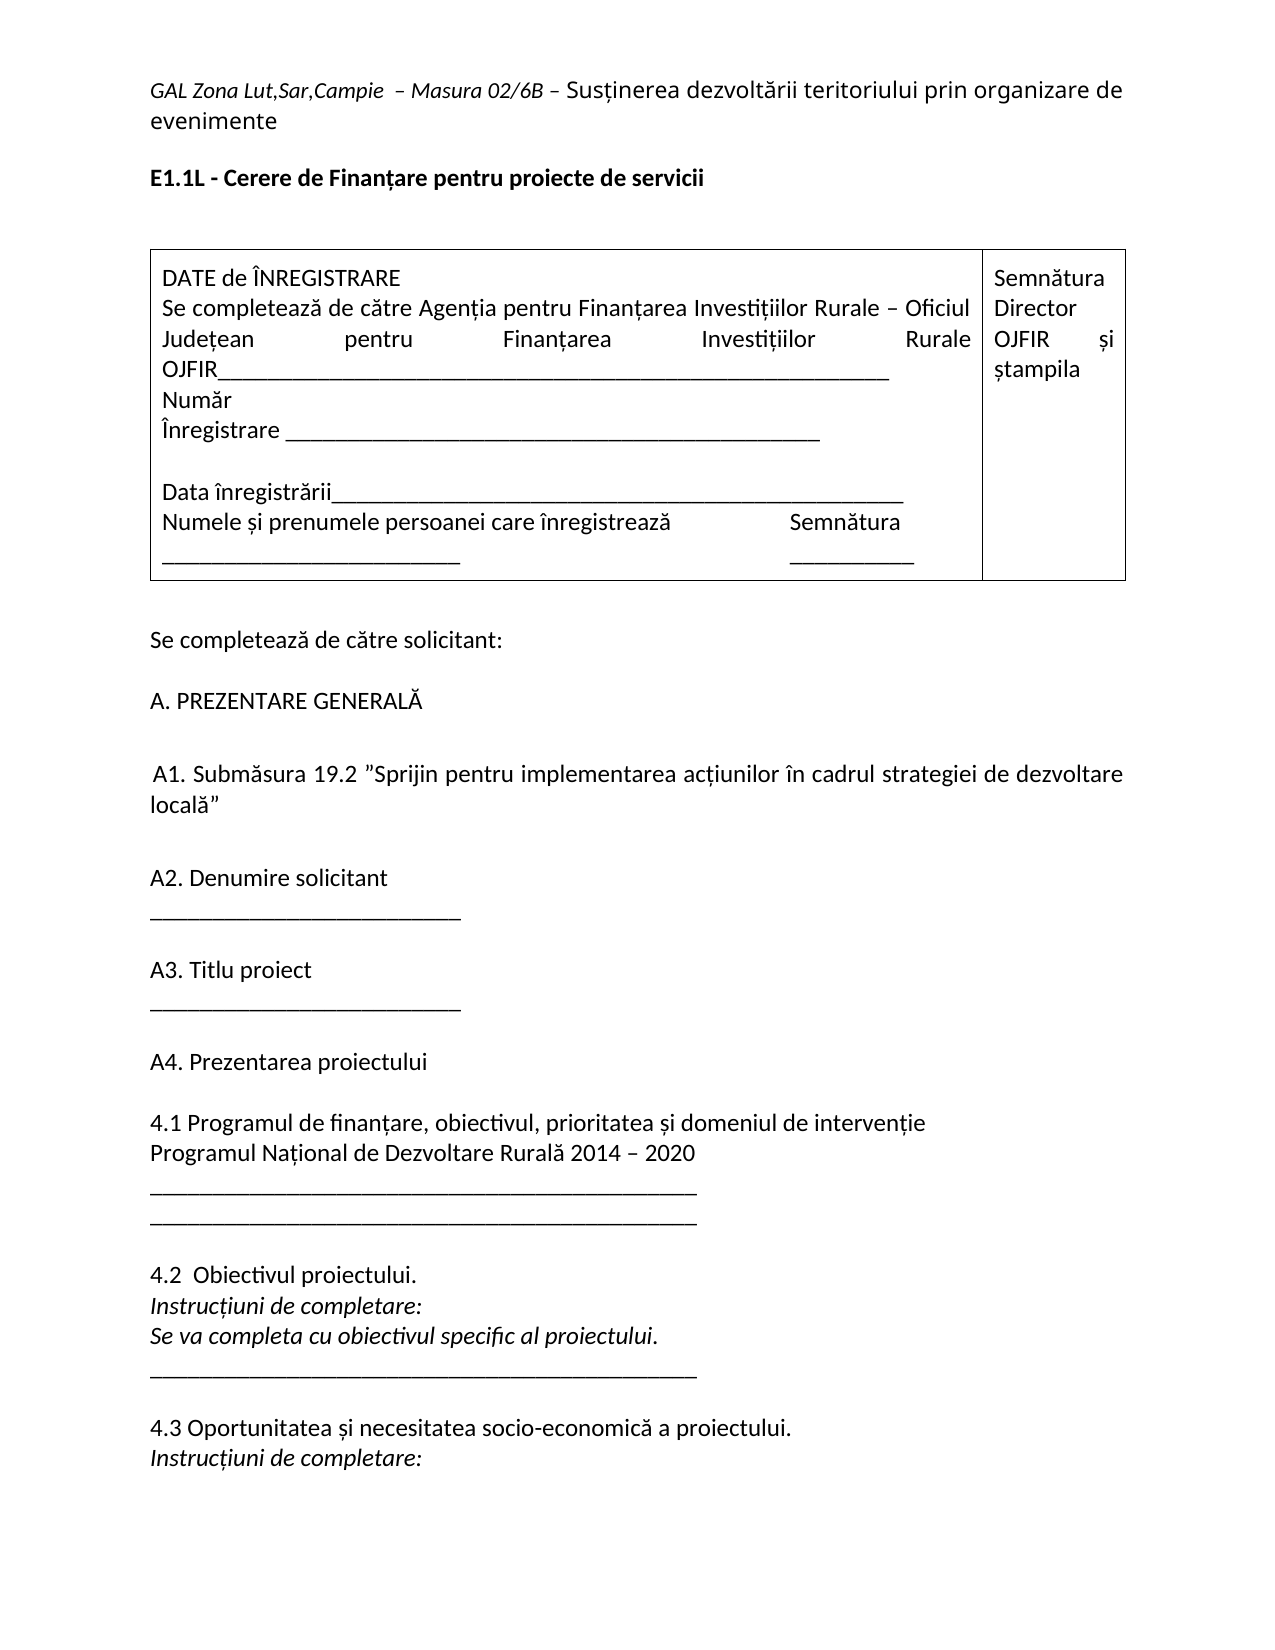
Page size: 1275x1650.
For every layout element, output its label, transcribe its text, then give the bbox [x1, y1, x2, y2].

text 4.1 Programul de finanțare, obiectivul, prioritatea și domeniul de intervenție [150, 1107, 1125, 1137]
table_header DATE de ÎNREGISTRARE Se completează de către Agenția pentru Finanțarea Investițiilor Rurale – Oficiul Județean pentru Finanțarea Investițiilor Rurale OJFIR______________________________________________________ Număr Înregistrare ___________________________________________ Data înregistrării______________________________________________ Numele și prenumele persoanei care înregistrează Semnătura ________________________ __________ [151, 250, 982, 580]
text ____________________________________________ [150, 1168, 1125, 1198]
text A4. Prezentarea proiectului [150, 1046, 1125, 1076]
table_header Semnătura Director OJFIR și ștampila [983, 250, 1125, 580]
text Se va completa cu obiectivul specific al proiectului. [150, 1320, 1125, 1351]
text Se completează de către solicitant: [150, 624, 1125, 654]
text _________________________ [150, 893, 1125, 923]
text A. PREZENTARE GENERALĂ [150, 685, 1125, 715]
text E1.1L - Cerere de Finanțare pentru proiecte de servicii [150, 162, 1125, 193]
text A3. Titlu proiect [150, 954, 1125, 984]
text A1. Submăsura 19.2 ”Sprijin pentru implementarea acțiunilor în cadrul strategiei de dezvoltare locală” [150, 758, 1125, 819]
text Programul Național de Dezvoltare Rurală 2014 – 2020 [150, 1137, 1125, 1168]
text A2. Denumire solicitant [150, 862, 1125, 893]
text ____________________________________________ [150, 1351, 1125, 1381]
text 4.2 Obiectivul proiectului. [150, 1259, 1125, 1290]
text _________________________ [150, 984, 1125, 1015]
text Instrucțiuni de completare: [150, 1442, 1125, 1473]
text ____________________________________________ [150, 1198, 1125, 1229]
text Instrucțiuni de completare: [150, 1290, 1125, 1320]
text 4.3 Oportunitatea şi necesitatea socio-economică a proiectului. [150, 1412, 1125, 1442]
